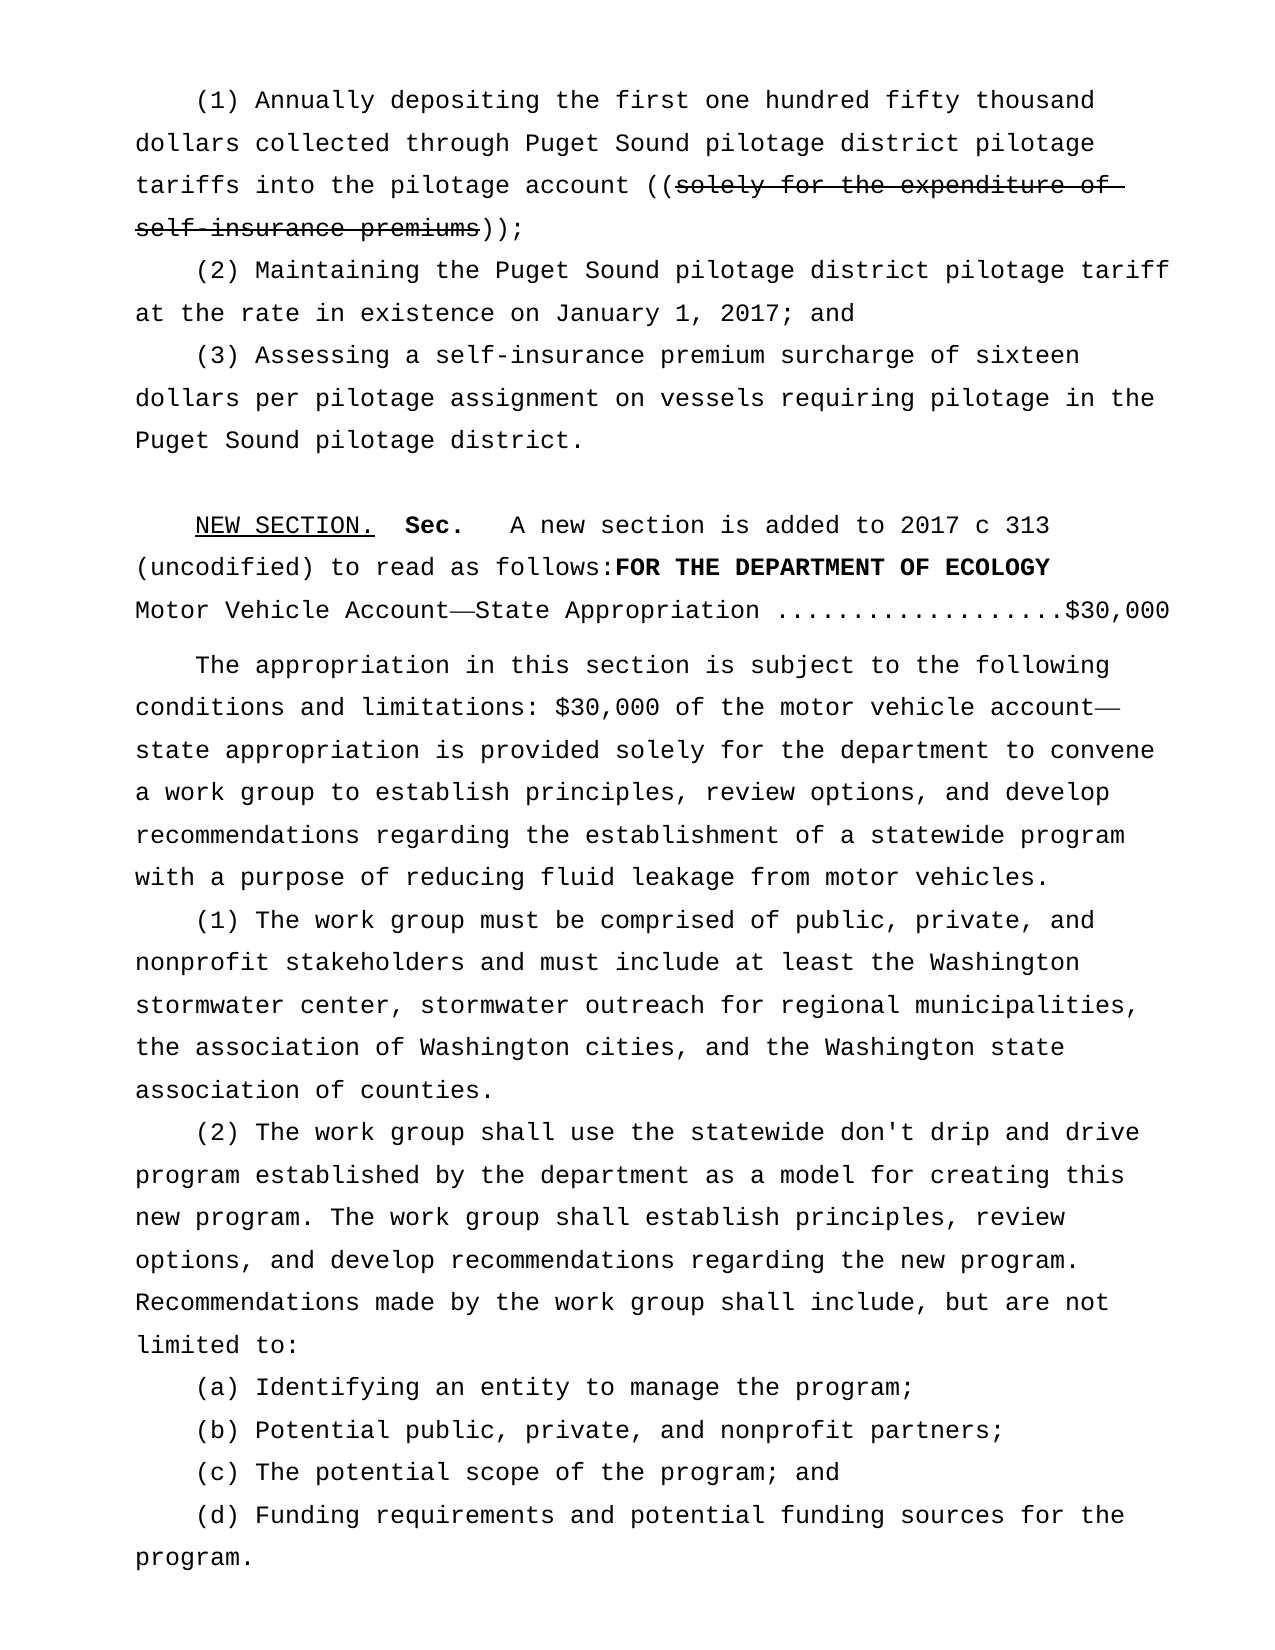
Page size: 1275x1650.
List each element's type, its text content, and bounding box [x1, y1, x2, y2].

text (d) Funding requirements and potential funding sources for the program. [135, 1489, 1170, 1574]
text NEW SECTION. Sec. A new section is added to 2017 c 313 (uncodified) to read as follows:FOR THE DEPARTMENT OF ECOLOGY [135, 499, 1170, 584]
text (3) Assessing a self-insurance premium surcharge of sixteen dollars per pilotage assignment on vessels requiring pilotage in the Puget Sound pilotage district. [135, 330, 1170, 457]
text (b) Potential public, private, and nonprofit partners; [135, 1404, 1170, 1447]
text Motor Vehicle Account—State Appropriation $30,000 [135, 584, 1170, 627]
text (1) Annually depositing the first one hundred fifty thousand dollars collected through Puget Sound pilotage district pilotage tariffs into the pilotage account ((solely for the expenditure of self-insurance premiums)); [135, 75, 1170, 245]
text (a) Identifying an entity to manage the program; [135, 1362, 1170, 1404]
text (c) The potential scope of the program; and [135, 1447, 1170, 1489]
text (1) The work group must be comprised of public, private, and nonprofit stakeholders and must include at least the Washington stormwater center, stormwater outreach for regional municipalities, the association of Washington cities, and the Washington state association of counties. [135, 894, 1170, 1107]
text (2) The work group shall use the statewide don't drip and drive program established by the department as a model for creating this new program. The work group shall establish principles, review options, and develop recommendations regarding the new program. Recommendations made by the work group shall include, but are not limited to: [135, 1107, 1170, 1362]
text (2) Maintaining the Puget Sound pilotage district pilotage tariff at the rate in existence on January 1, 2017; and [135, 245, 1170, 330]
text The appropriation in this section is subject to the following conditions and limitations: $30,000 of the motor vehicle account—state appropriation is provided solely for the department to convene a work group to establish principles, review options, and develop recommendations regarding the establishment of a statewide program with a purpose of reducing fluid leakage from motor vehicles. [135, 639, 1170, 894]
